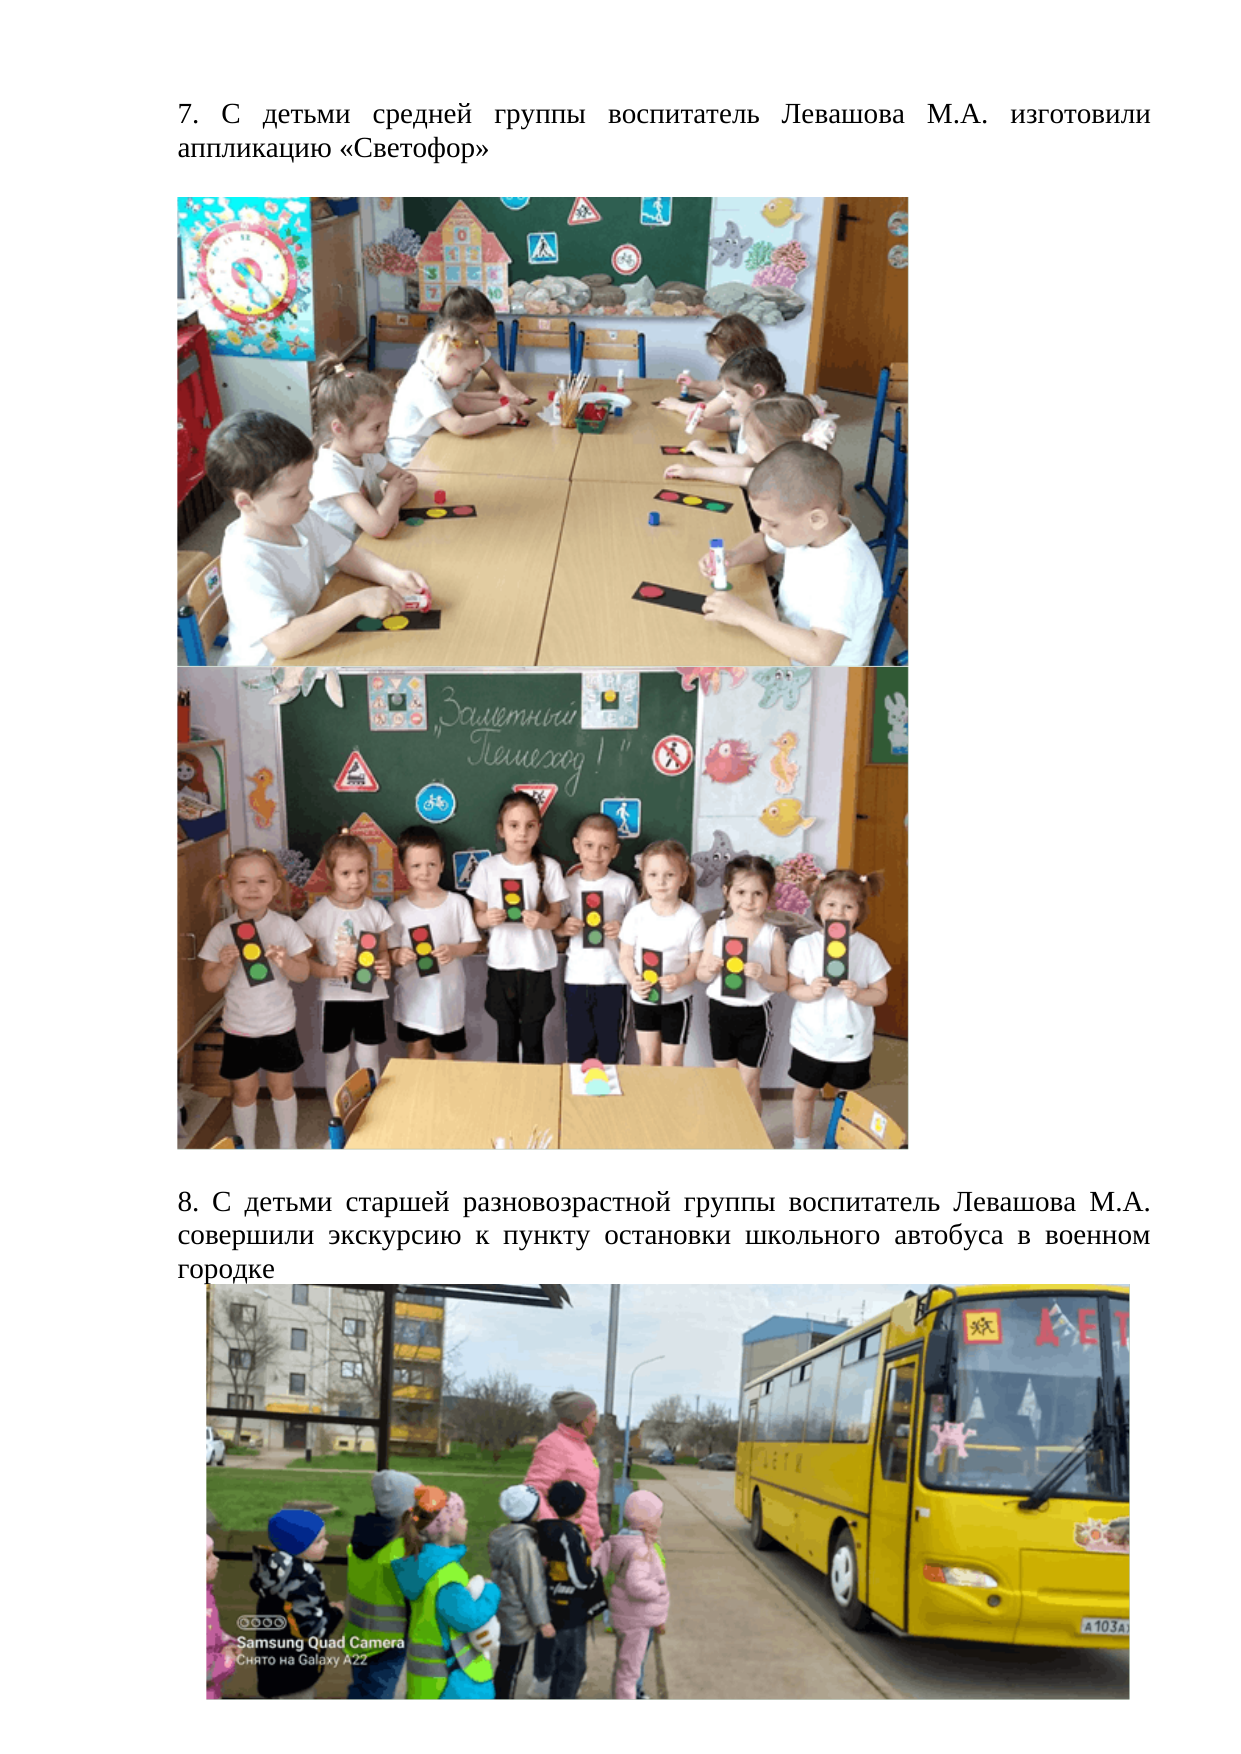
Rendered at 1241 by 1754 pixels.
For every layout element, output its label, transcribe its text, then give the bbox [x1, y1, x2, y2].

text 7. С детьми средней группы воспитатель Левашова М.А. изготовили аппликацию «Светофор» [177, 97, 1152, 164]
picture [177, 197, 910, 1151]
picture [206, 1284, 1131, 1701]
text 8. С детьми старшей разновозрастной группы воспитатель Левашова М.А. совершили экскурсию к пункту остановки школьного автобуса в военном городке [177, 1184, 1152, 1284]
